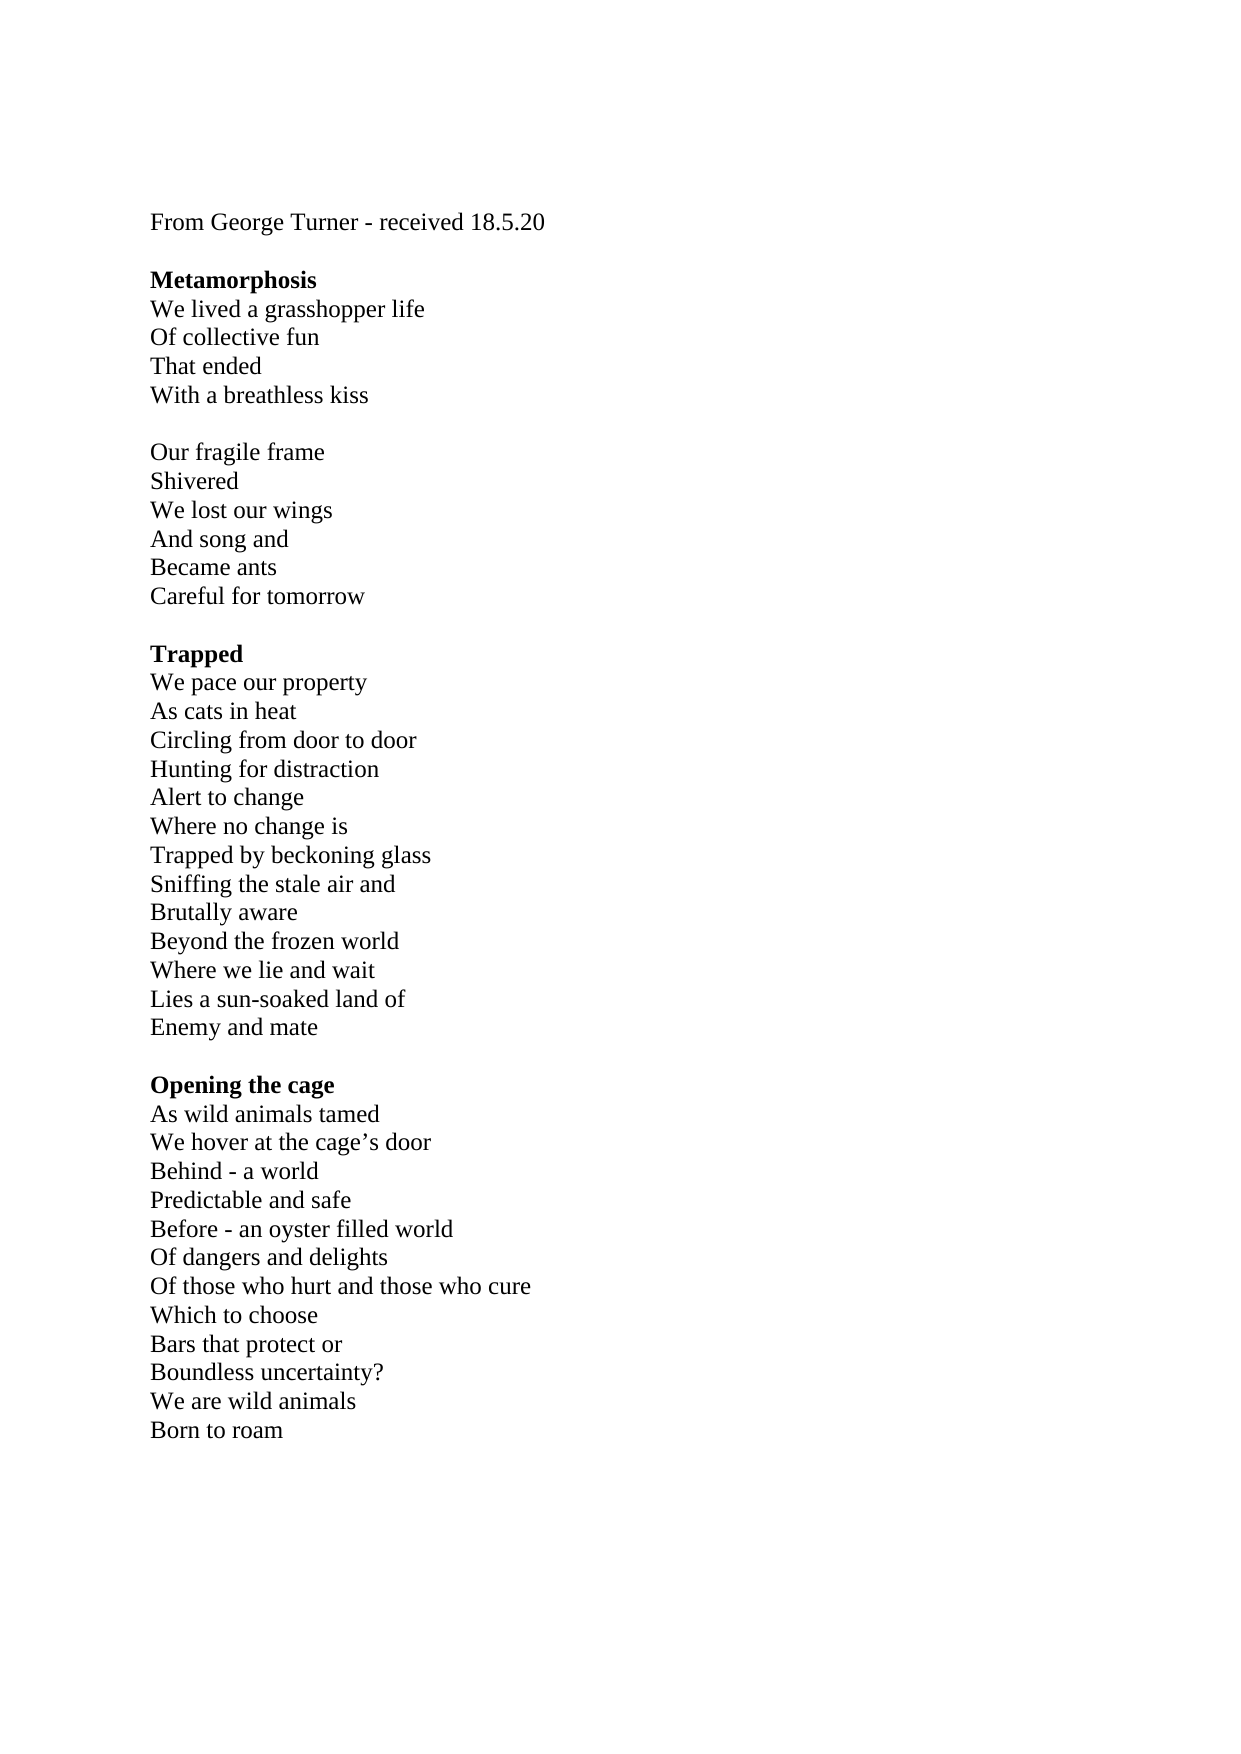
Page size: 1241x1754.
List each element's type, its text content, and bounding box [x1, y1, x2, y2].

text Alert to change [150, 782, 1090, 811]
text Trapped [150, 639, 1090, 667]
text We lost our wings [150, 495, 1090, 524]
text We hover at the cage’s door [150, 1127, 1090, 1156]
text Opening the cage [150, 1070, 1090, 1099]
text We pace our property [150, 667, 1090, 696]
text Born to roam [150, 1415, 1090, 1444]
text That ended [150, 351, 1090, 380]
text Careful for tomorrow [150, 581, 1090, 610]
text Circling from door to door [150, 725, 1090, 754]
text With a breathless kiss [150, 380, 1090, 409]
text Sniffing the stale air and [150, 869, 1090, 897]
text Which to choose [150, 1300, 1090, 1329]
text Of dangers and delights [150, 1242, 1090, 1271]
text Lies a sun-soaked land of [150, 984, 1090, 1012]
text Of those who hurt and those who cure [150, 1271, 1090, 1300]
text Behind - a world [150, 1156, 1090, 1185]
text Brutally aware [150, 897, 1090, 926]
text Where no change is [150, 811, 1090, 840]
text Our fragile frame [150, 437, 1090, 466]
text Shivered [150, 466, 1090, 495]
text Of collective fun [150, 322, 1090, 351]
text We are wild animals [150, 1386, 1090, 1415]
text Bars that protect or [150, 1329, 1090, 1357]
text Predictable and safe [150, 1185, 1090, 1214]
text Enemy and mate [150, 1012, 1090, 1041]
text Where we lie and wait [150, 955, 1090, 984]
text We lived a grasshopper life [150, 294, 1090, 322]
text Hunting for distraction [150, 754, 1090, 782]
text From George Turner - received 18.5.20 [150, 207, 1090, 236]
text As wild animals tamed [150, 1099, 1090, 1127]
text And song and [150, 524, 1090, 552]
text Beyond the frozen world [150, 926, 1090, 955]
text Before - an oyster filled world [150, 1214, 1090, 1242]
text Became ants [150, 552, 1090, 581]
text Metamorphosis [150, 265, 1090, 294]
text As cats in heat [150, 696, 1090, 725]
text Trapped by beckoning glass [150, 840, 1090, 869]
text Boundless uncertainty? [150, 1357, 1090, 1386]
